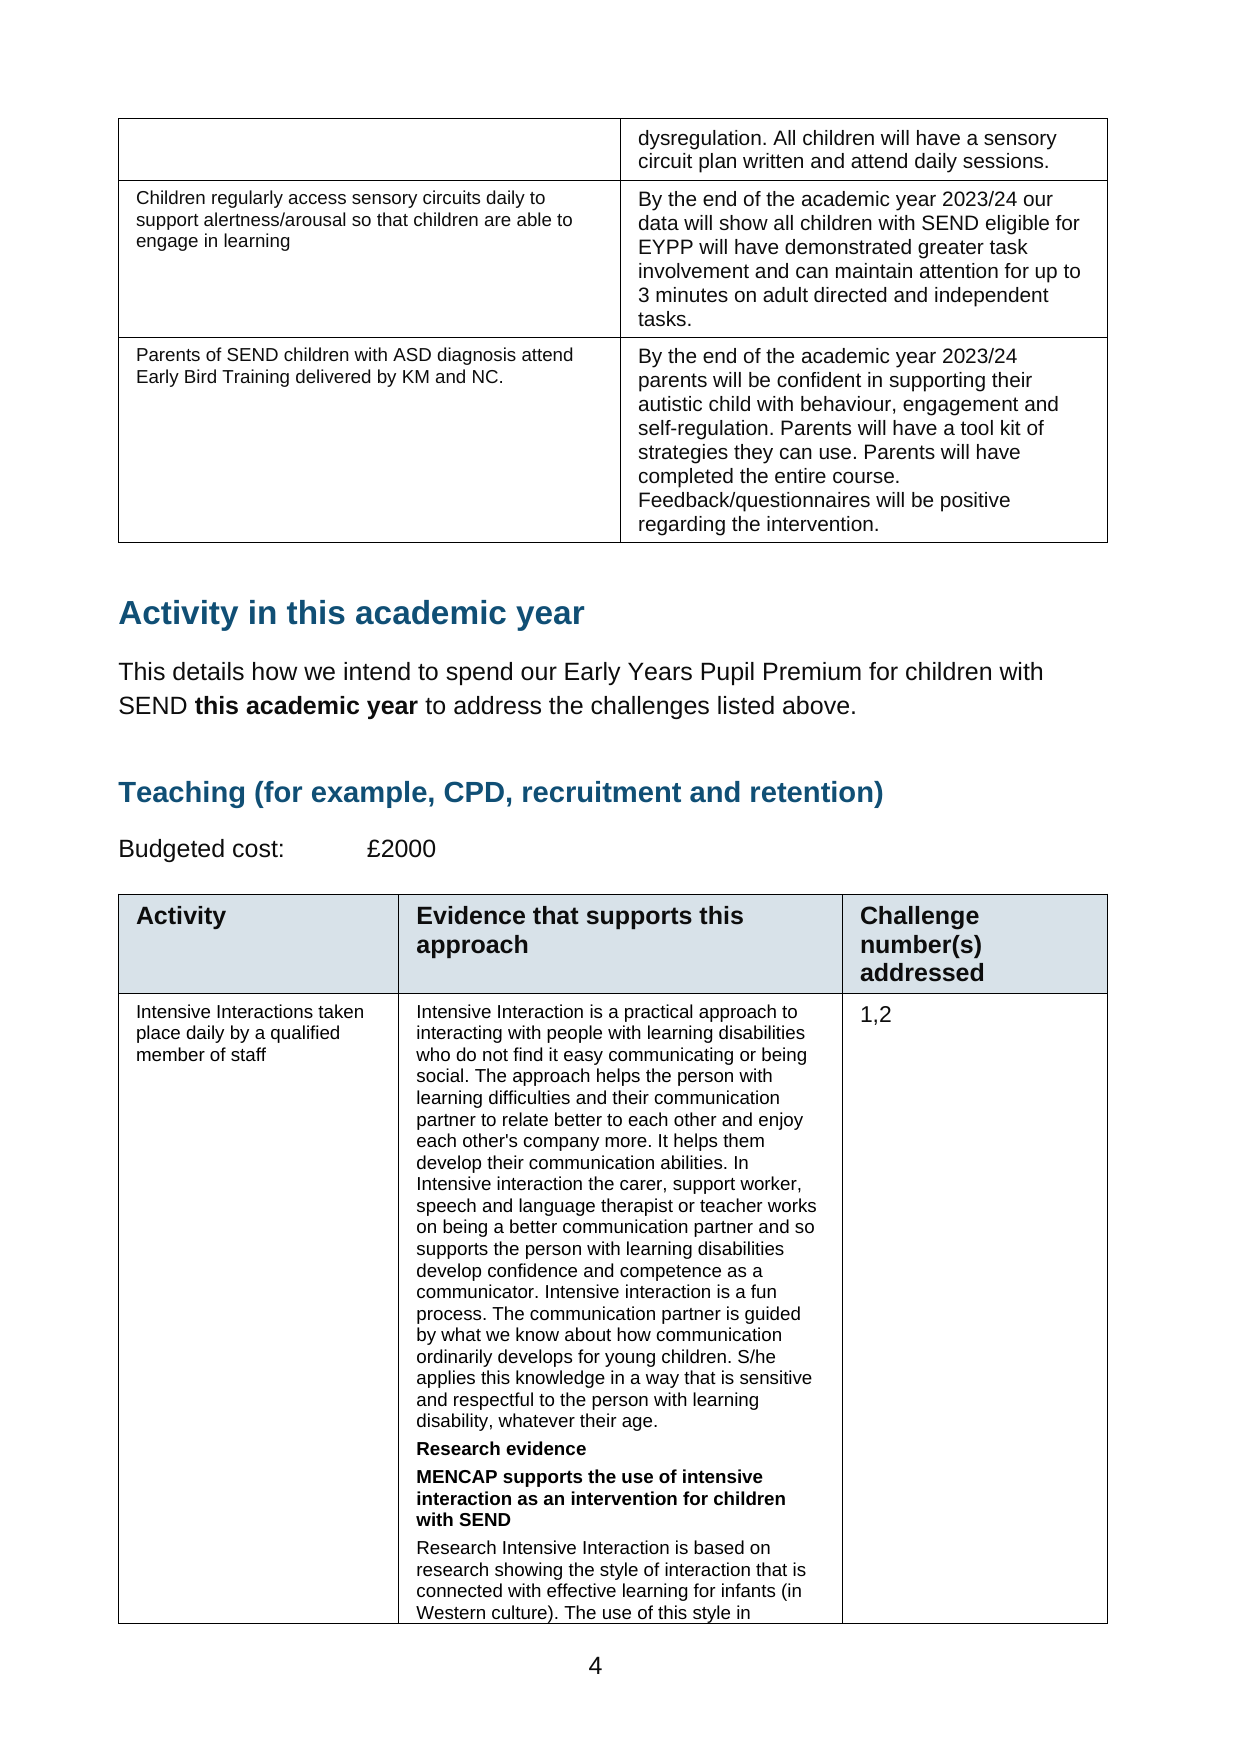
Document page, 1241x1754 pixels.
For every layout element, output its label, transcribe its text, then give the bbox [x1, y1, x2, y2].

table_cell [119, 994, 398, 1623]
subtitle Teaching (for example, CPD, recruitment and retention) [118, 776, 1107, 809]
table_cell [399, 994, 842, 1623]
table_cell By the end of the academic year 2023/24 our data will show all children with SEND eligible for EYPP will have demonstrated greater task involvement and can maintain attention for up to 3 minutes on adult directed and independent tasks. [621, 181, 1107, 337]
subtitle Activity in this academic year [118, 593, 1107, 632]
text Budgeted cost: £2000 [118, 834, 1107, 863]
table_cell 1,2 [843, 994, 1107, 1623]
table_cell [621, 119, 1107, 179]
table_header Activity [119, 895, 398, 993]
table_cell Parents of SEND children with ASD diagnosis attend Early Bird Training delivered by KM and NC. [119, 338, 620, 542]
table_header Challenge number(s) addressed [843, 895, 1107, 993]
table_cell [119, 119, 620, 179]
table_cell By the end of the academic year 2023/24 parents will be confident in supporting their autistic child with behaviour, engagement and self-regulation. Parents will have a tool kit of strategies they can use. Parents will have completed the entire course. Feedback/questionnaires will be positive regarding the intervention. [621, 338, 1107, 542]
text This details how we intend to spend our Early Years Pupil Premium for children with SEND this academic year to address the challenges listed above. [118, 657, 1107, 720]
table_header Evidence that supports this approach [399, 895, 842, 993]
table_cell Children regularly access sensory circuits daily to support alertness/arousal so that children are able to engage in learning [119, 181, 620, 337]
